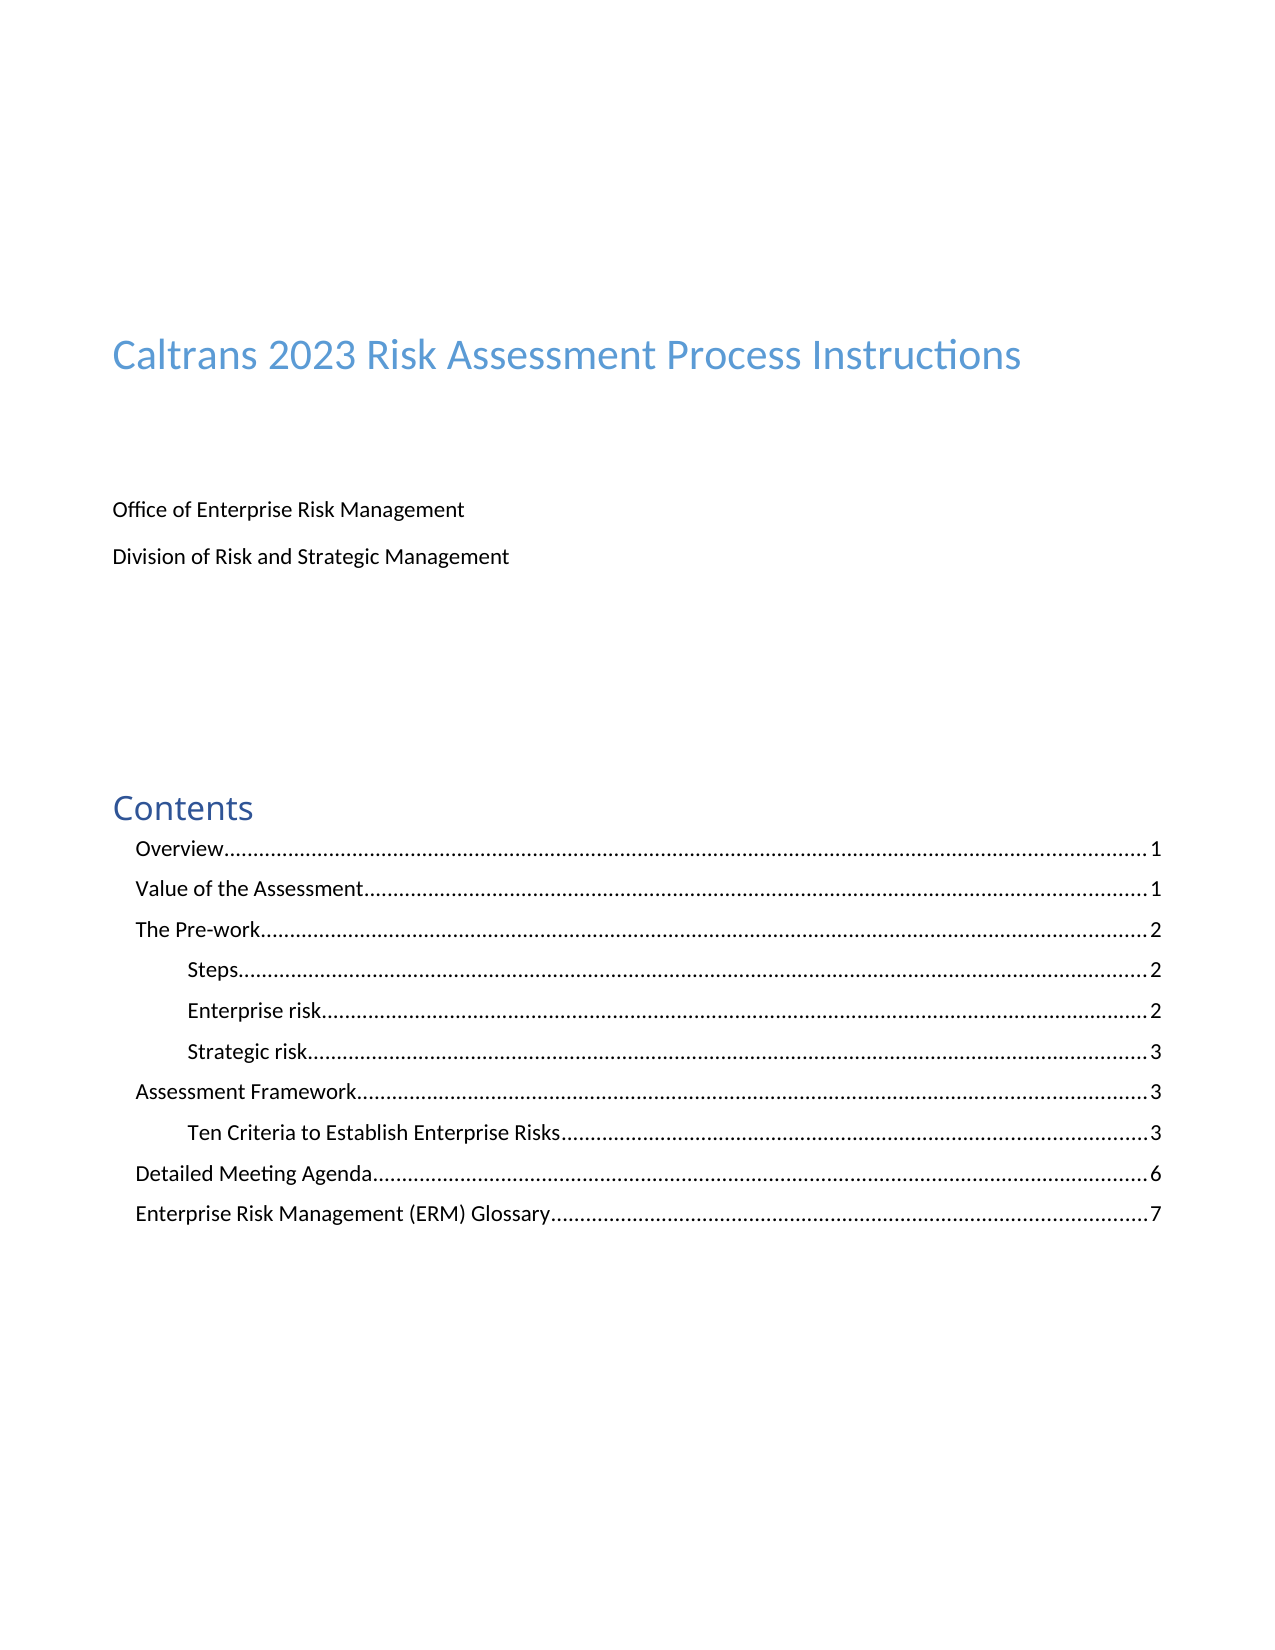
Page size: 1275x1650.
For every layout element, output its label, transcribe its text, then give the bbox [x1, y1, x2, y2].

text Office of Enterprise Risk Management [112, 495, 1162, 523]
text Caltrans 2023 Risk Assessment Process Instructions [112, 327, 1162, 381]
text Division of Risk and Strategic Management [112, 542, 1162, 570]
